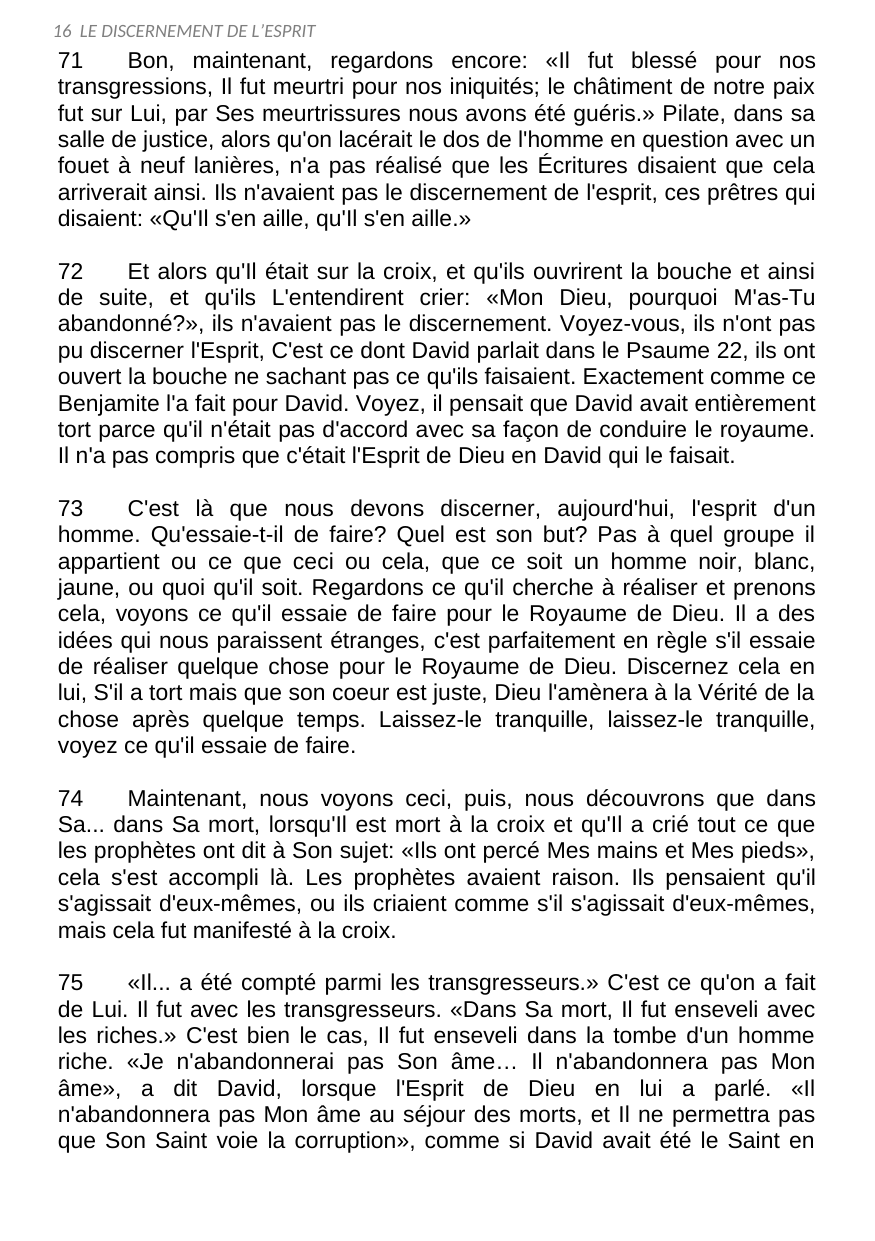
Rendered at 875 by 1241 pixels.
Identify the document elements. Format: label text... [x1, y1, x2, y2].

text 73 C'est là que nous devons discerner, aujourd'hui, l'esprit d'un homme. Qu'essaie-t-il de faire? Quel est son but? Pas à quel groupe il appartient ou ce que ceci ou cela, que ce soit un homme noir, blanc, jaune, ou quoi qu'il soit. Regardons ce qu'il cherche à réaliser et prenons cela, voyons ce qu'il essaie de faire pour le Royaume de Dieu. Il a des idées qui nous paraissent étranges, c'est parfaitement en règle s'il essaie de réaliser quelque chose pour le Royaume de Dieu. Discernez cela en lui, S'il a tort mais que son coeur est juste, Dieu l'amènera à la Vérité de la chose après quelque temps. Laissez-le tranquille, laissez-le tranquille, voyez ce qu'il essaie de faire. [58, 495, 816, 758]
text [58, 969, 816, 1154]
text 72 Et alors qu'Il était sur la croix, et qu'ils ouvrirent la bouche et ainsi de suite, et qu'ils L'entendirent crier: «Mon Dieu, pourquoi M'as-Tu abandonné?», ils n'avaient pas le discernement. Voyez-vous, ils n'ont pas pu discerner l'Esprit, C'est ce dont David parlait dans le Psaume 22, ils ont ouvert la bouche ne sachant pas ce qu'ils faisaient. Exactement comme ce Benjamite l'a fait pour David. Voyez, il pensait que David avait entièrement tort parce qu'il n'était pas d'accord avec sa façon de conduire le royaume. Il n'a pas compris que c'était l'Esprit de Dieu en David qui le faisait. [58, 258, 816, 468]
text 74 Maintenant, nous voyons ceci, puis, nous découvrons que dans Sa... dans Sa mort, lorsqu'Il est mort à la croix et qu'Il a crié tout ce que les prophètes ont dit à Son sujet: «Ils ont percé Mes mains et Mes pieds», cela s'est accompli là. Les prophètes avaient raison. Ils pensaient qu'il s'agissait d'eux-mêmes, ou ils criaient comme s'il s'agissait d'eux-mêmes, mais cela fut manifesté à la croix. [58, 785, 816, 943]
text 71 Bon, maintenant, regardons encore: «Il fut blessé pour nos transgressions, Il fut meurtri pour nos iniquités; le châtiment de notre paix fut sur Lui, par Ses meurtrissures nous avons été guéris.» Pilate, dans sa salle de justice, alors qu'on lacérait le dos de l'homme en question avec un fouet à neuf lanières, n'a pas réalisé que les Écritures disaient que cela arriverait ainsi. Ils n'avaient pas le discernement de l'esprit, ces prêtres qui disaient: «Qu'Il s'en aille, qu'Il s'en aille.» [58, 47, 816, 231]
